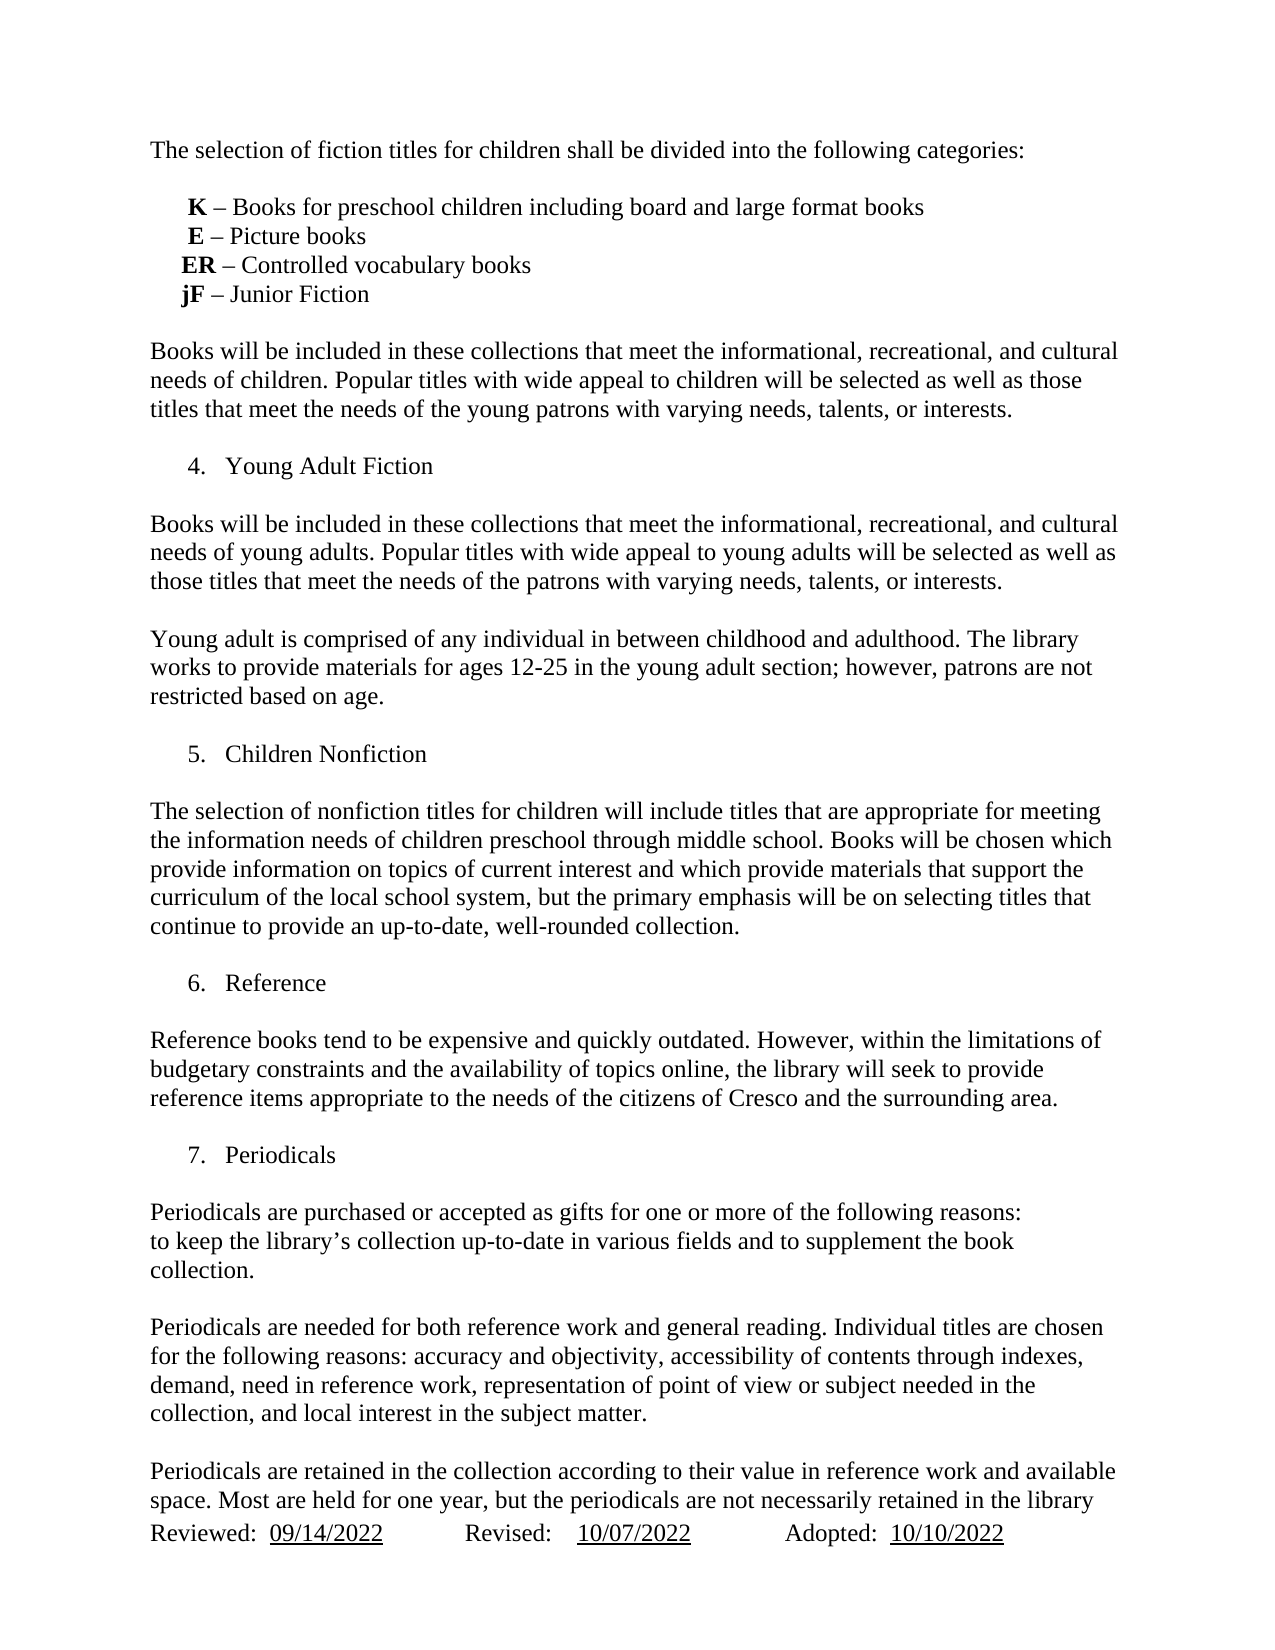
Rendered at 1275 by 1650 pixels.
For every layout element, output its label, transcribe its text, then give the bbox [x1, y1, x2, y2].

text Periodicals are purchased or accepted as gifts for one or more of the following reasons: [150, 1197, 1125, 1226]
text Periodicals are needed for both reference work and general reading. Individual titles are chosen for the following reasons: accuracy and objectivity, accessibility of contents through indexes, demand, need in reference work, representation of point of view or subject needed in the collection, and local interest in the subject matter. [150, 1312, 1125, 1427]
text Books will be included in these collections that meet the informational, recreational, and cultural needs of children. Popular titles with wide appeal to children will be selected as well as those titles that meet the needs of the young patrons with varying needs, talents, or interests. [150, 336, 1125, 422]
text Reference books tend to be expensive and quickly outdated. However, within the limitations of budgetary constraints and the availability of topics online, the library will seek to provide reference items appropriate to the needs of the citizens of Cresco and the surrounding area. [150, 1026, 1125, 1112]
list Children Nonfiction [187, 739, 1125, 767]
text Books will be included in these collections that meet the informational, recreational, and cultural needs of young adults. Popular titles with wide appeal to young adults will be selected as well as those titles that meet the needs of the patrons with varying needs, talents, or interests. [150, 509, 1125, 595]
text E – Picture books [150, 221, 1125, 250]
text to keep the library’s collection up-to-date in various fields and to supplement the book collection. [150, 1226, 1125, 1283]
text The selection of nonfiction titles for children will include titles that are appropriate for meeting the information needs of children preschool through middle school. Books will be chosen which provide information on topics of current interest and which provide materials that support the curriculum of the local school system, but the primary emphasis will be on selecting titles that continue to provide an up-to-date, well-rounded collection. [150, 796, 1125, 940]
list Young Adult Fiction [187, 451, 1125, 480]
text Young adult is comprised of any individual in between childhood and adulthood. The library works to provide materials for ages 12-25 in the young adult section; however, patrons are not restricted based on age. [150, 624, 1125, 710]
text K – Books for preschool children including board and large format books [150, 192, 1125, 221]
text 6. Reference [150, 968, 1125, 997]
text The selection of fiction titles for children shall be divided into the following categories: [150, 135, 1125, 164]
text ER – Controlled vocabulary books [150, 250, 1125, 279]
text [150, 1456, 1125, 1513]
text jF – Junior Fiction [150, 279, 1125, 307]
text 7. Periodicals [150, 1140, 1125, 1168]
